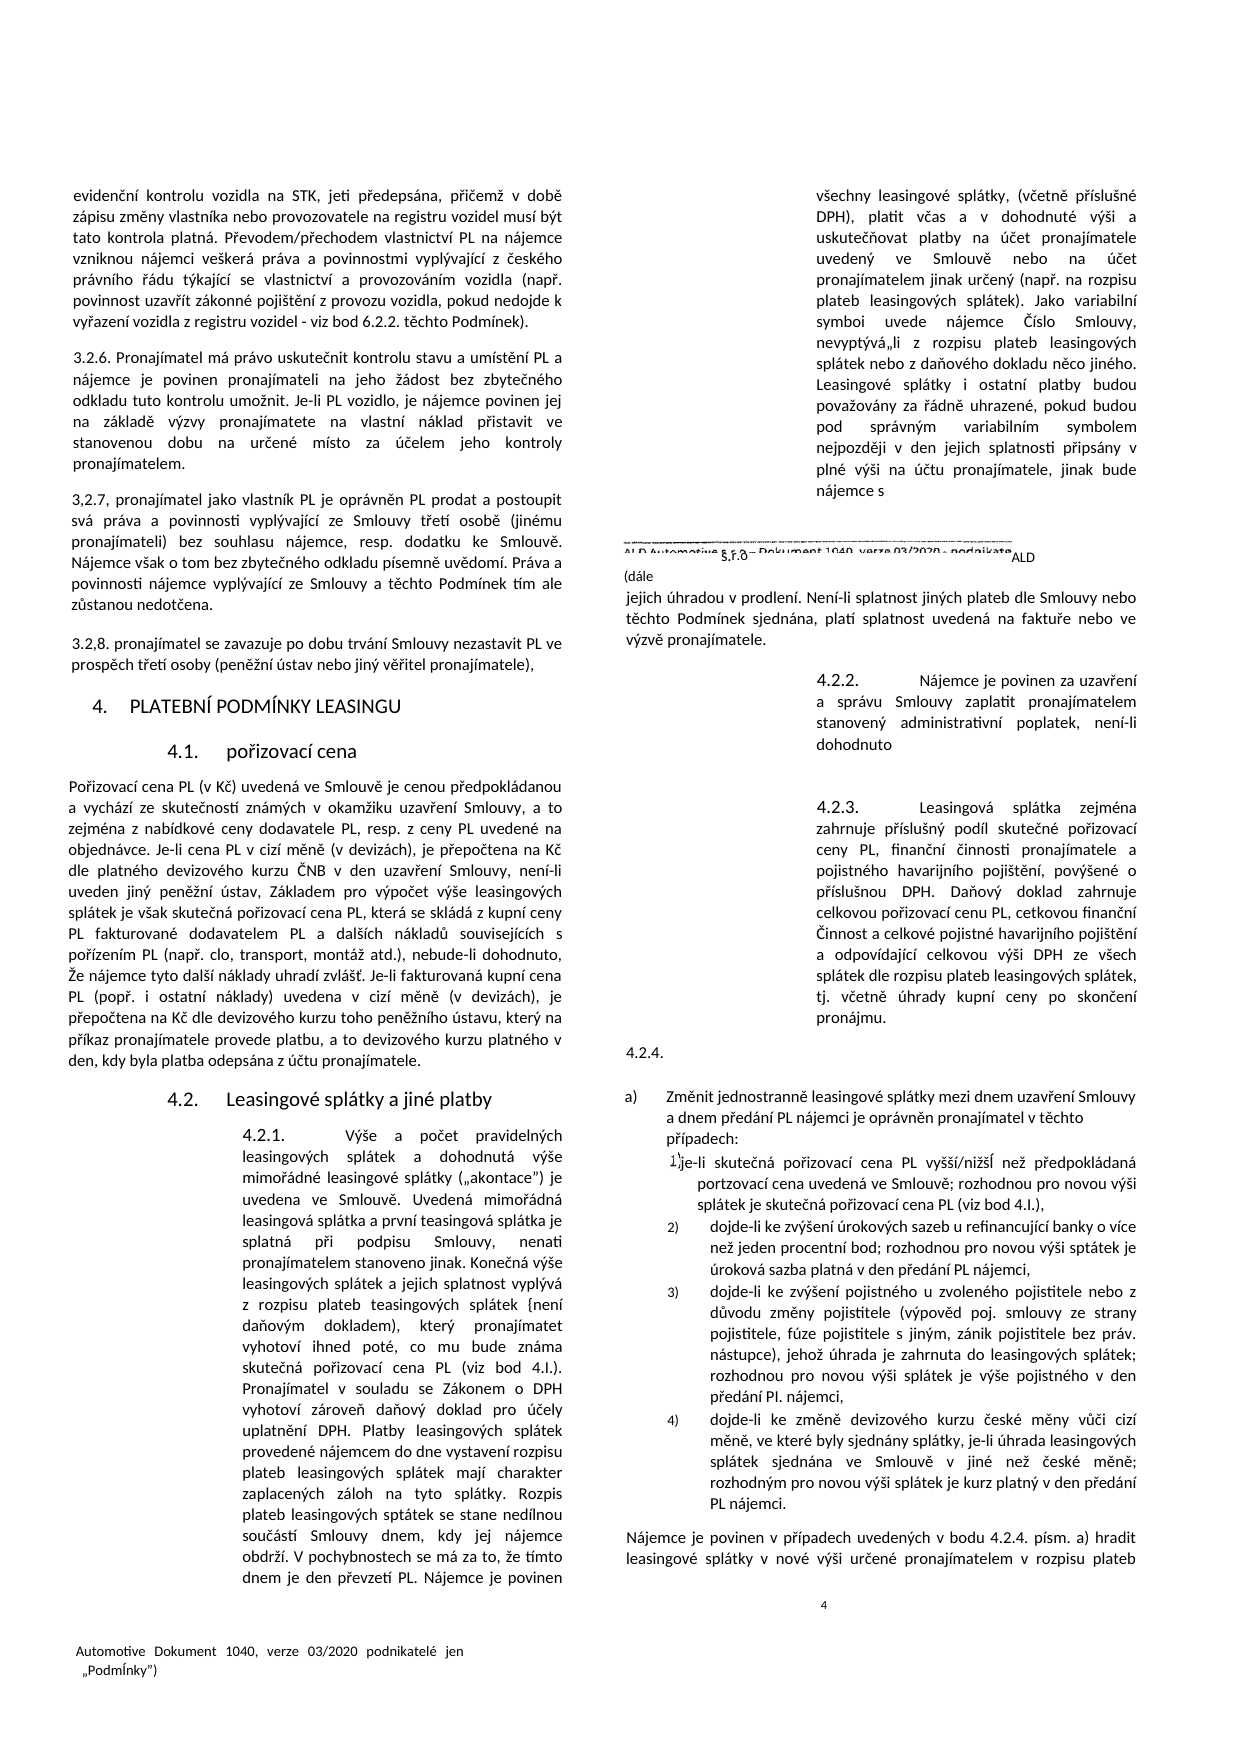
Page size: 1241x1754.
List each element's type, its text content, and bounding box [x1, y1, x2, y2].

list PLATEBNÍ PODMÍNKY LEASINGU [92, 693, 568, 719]
picture [670, 1152, 681, 1169]
text jejich úhradou v prodlení. Není-li splatnost jiných plateb dle Smlouvy nebo těchto Podmínek sjednána, platí splatnost uvedená na faktuře nebo ve výzvě pronajímatele. [626, 587, 1137, 649]
list Výše a počet pravidelných leasingových splátek a dohodnutá výše mimořádné leasingové splátky („akontace”) je uvedena ve Smlouvě. Uvedená mimořádná leasingová splátka a první teasingová splátka je splatná při podpisu Smlouvy, nenati pronajímatelem stanoveno jinak. Konečná výše leasingových splátek a jejich splatnost vyplývá z rozpisu plateb teasingových splátek {není daňovým dokladem), který pronajímatet vyhotoví ihned poté, co mu bude známa skutečná pořizovací cena PL (viz bod 4.I.). Pronajímatel v souladu se Zákonem o DPH vyhotoví zároveň daňový doklad pro účely uplatnění DPH. Platby leasingových splátek provedené nájemcem do dne vystavení rozpisu plateb leasingových splátek mají charakter zaplacených záloh na tyto splátky. Rozpis plateb leasingových sptátek se stane nedílnou součástí Smlouvy dnem, kdy jej nájemce obdrží. V pochybnostech se má za to, že tímto dnem je den převzetí PL. Nájemce je povinen všechny leasingové splátky, (včetně příslušné DPH), platit včas a v dohodnuté výši a uskutečňovat platby na účet pronajímatele uvedený ve Smlouvě nebo na účet pronajímatelem jinak určený (např. na rozpisu plateb leasingových splátek). Jako variabilní symboi uvede nájemce Číslo Smlouvy, nevyptývá„li z rozpisu plateb leasingových splátek nebo z daňového dokladu něco jiného. Leasingové splátky i ostatní platby budou považovány za řádně uhrazené, pokud budou pod správným variabilním symbolem nejpozději v den jejich splatnosti připsány v plné výši na účtu pronajímatele, jinak bude nájemce s [816, 185, 1137, 500]
list Výše a počet pravidelných leasingových splátek a dohodnutá výše mimořádné leasingové splátky („akontace”) je uvedena ve Smlouvě. Uvedená mimořádná leasingová splátka a první teasingová splátka je splatná při podpisu Smlouvy, nenati pronajímatelem stanoveno jinak. Konečná výše leasingových splátek a jejich splatnost vyplývá z rozpisu plateb teasingových splátek {není daňovým dokladem), který pronajímatet vyhotoví ihned poté, co mu bude známa skutečná pořizovací cena PL (viz bod 4.I.). Pronajímatel v souladu se Zákonem o DPH vyhotoví zároveň daňový doklad pro účely uplatnění DPH. Platby leasingových splátek provedené nájemcem do dne vystavení rozpisu plateb leasingových splátek mají charakter zaplacených záloh na tyto splátky. Rozpis plateb leasingových sptátek se stane nedílnou součástí Smlouvy dnem, kdy jej nájemce obdrží. V pochybnostech se má za to, že tímto dnem je den převzetí PL. Nájemce je povinen všechny leasingové splátky, (včetně příslušné DPH), platit včas a v dohodnuté výši a uskutečňovat platby na účet pronajímatele uvedený ve Smlouvě nebo na účet pronajímatelem jinak určený (např. na rozpisu plateb leasingových splátek). Jako variabilní symboi uvede nájemce Číslo Smlouvy, nevyptývá„li z rozpisu plateb leasingových splátek nebo z daňového dokladu něco jiného. Leasingové splátky i ostatní platby budou považovány za řádně uhrazené, pokud budou pod správným variabilním symbolem nejpozději v den jejich splatnosti připsány v plné výši na účtu pronajímatele, jinak bude nájemce s [242, 1123, 563, 1588]
list dojde-li ke zvýšení úrokových sazeb u refinancující banky o více než jeden procentní bod; rozhodnou pro novou výši sptátek je úroková sazba platná v den předání PL nájemci, [667, 1217, 1137, 1279]
text 3.2.6. Pronajímatel má právo uskutečnit kontrolu stavu a umístění PL a nájemce je povinen pronajímateli na jeho žádost bez zbytečného odkladu tuto kontrolu umožnit. Je-li PL vozidlo, je nájemce povinen jej na základě výzvy pronajímatete na vlastní náklad přistavit ve stanovenou dobu na určené místo za účelem jeho kontroly pronajímatelem. [73, 348, 563, 473]
text je-li skutečná pořizovací cena PL vyšší/nižšĺ než předpokládaná portzovací cena uvedená ve Smlouvě; rozhodnou pro novou výši splátek je skutečná pořizovací cena PL (viz bod 4.I.), [670, 1152, 1137, 1215]
list Nájemce je povinen za uzavření a správu Smlouvy zaplatit pronajímatelem stanovený administrativní poplatek, není-li dohodnuto [816, 668, 1137, 754]
list Leasingové splátky a jiné platby [167, 1086, 568, 1111]
list Změnit jednostranně leasingové splátky mezi dnem uzavření Smlouvy a dnem předání PL nájemci je oprávněn pronajímatel v těchto případech: [624, 1086, 1139, 1149]
list dojde-li ke zvýšení pojistného u zvoleného pojistitele nebo z důvodu změny pojistitele (výpověd poj. smlouvy ze strany pojistitele, fúze pojistitele s jiným, zánik pojistitele bez práv. nástupce), jehož úhrada je zahrnuta do leasingových splátek; rozhodnou pro novou výši splátek je výše pojistného v den předání PI. nájemci, [667, 1281, 1137, 1407]
picture [623, 540, 1012, 553]
text 3,2.7, pronajímatel jako vlastník PL je oprávněn PL prodat a postoupit svá práva a povinnosti vyplývající ze Smlouvy třetí osobě (jinému pronajímateli) bez souhlasu nájemce, resp. dodatku ke Smlouvě. Nájemce však o tom bez zbytečného odkladu písemně uvědomí. Práva a povinnosti nájemce vyplývající ze Smlouvy a těchto Podmínek tím ale zůstanou nedotčena. [71, 489, 563, 615]
list dojde-li ke změně devizového kurzu české měny vůči cizí měně, ve které byly sjednány splátky, je-li úhrada leasingových splátek sjednána ve Smlouvě v jiné než české měně; rozhodným pro novou výši splátek je kurz platný v den předání PL nájemci. [667, 1409, 1137, 1513]
list pořizovací cena [167, 738, 568, 763]
list Leasingová splátka zejména zahrnuje příslušný podíl skutečné pořizovací ceny PL, finanční činnosti pronajímatele a pojistného havarijního pojištění, povýšené o příslušnou DPH. Daňový doklad zahrnuje celkovou pořizovací cenu PL, cetkovou finanční Činnost a celkové pojistné havarijního pojištění a odpovídající celkovou výši DPH ze všech splátek dle rozpisu plateb leasingových splátek, tj. včetně úhrady kupní ceny po skončení pronájmu. [816, 795, 1137, 1028]
text 4.2.4. [626, 1042, 1122, 1062]
text 3.2,8. pronajímatel se zavazuje po dobu trvání Smlouvy nezastavit PL ve prospěch třetí osoby (peněžní ústav nebo jiný věřitel pronajímatele), [71, 633, 563, 675]
text Pořizovací cena PL (v Kč) uvedená ve Smlouvě je cenou předpokládanou a vychází ze skutečností známých v okamžiku uzavření Smlouvy, a to zejména z nabídkové ceny dodavatele PL, resp. z ceny PL uvedené na objednávce. Je-li cena PL v cizí měně (v devizách), je přepočtena na Kč dle platného devizového kurzu ČNB v den uzavření Smlouvy, není-li uveden jiný peněžní ústav, Základem pro výpočet výše leasingových splátek je však skutečná pořizovací cena PL, která se skládá z kupní ceny PL fakturované dodavatelem PL a dalších nákladů souvisejících s pořízením PL (např. clo, transport, montáž atd.), nebude-li dohodnuto, Že nájemce tyto další náklady uhradí zvlášť. Je-li fakturovaná kupní cena PL (popř. i ostatní náklady) uvedena v cizí měně (v devizách), je přepočtena na Kč dle devizového kurzu toho peněžního ústavu, který na příkaz pronajímatele provede platbu, a to devizového kurzu platného v den, kdy byla platba odepsána z účtu pronajímatele. [68, 776, 563, 1070]
text evidenční kontrolu vozidla na STK, jeti předepsána, přičemž v době zápisu změny vlastníka nebo provozovatele na registru vozidel musí být tato kontrola platná. Převodem/přechodem vlastnictví PL na nájemce vzniknou nájemci veškerá práva a povinnostmi vyplývající z českého právního řádu týkající se vlastnictví a provozováním vozidla (např. povinnost uzavřít zákonné pojištění z provozu vozidla, pokud nedojde k vyřazení vozidla z registru vozidel - viz bod 6.2.2. těchto Podmínek). [73, 185, 563, 332]
text (dále [623, 568, 1142, 585]
